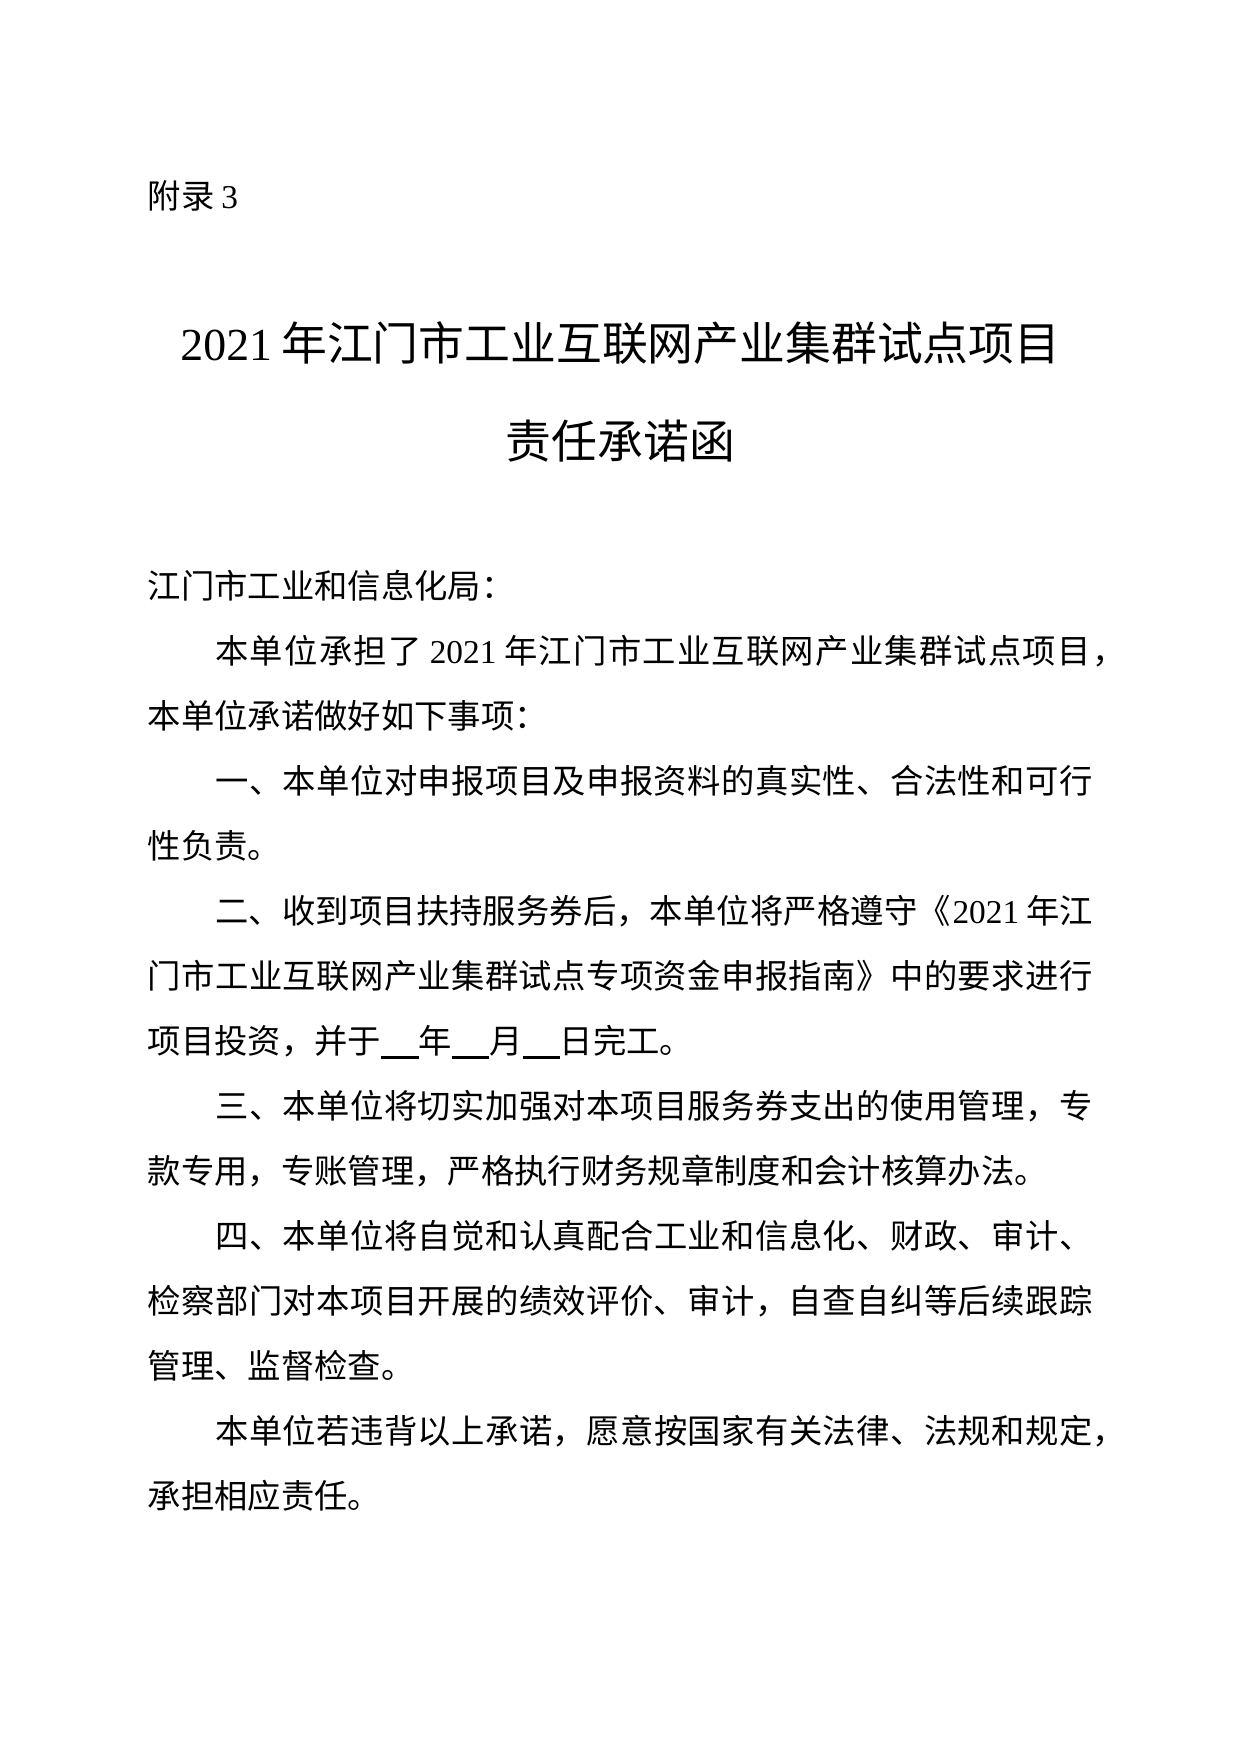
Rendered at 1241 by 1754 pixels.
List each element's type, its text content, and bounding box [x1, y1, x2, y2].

text 江门市工业和信息化局： [148, 552, 1093, 617]
text 本单位若违背以上承诺，愿意按国家有关法律、法规和规定，承担相应责任。 [148, 1397, 1093, 1527]
text 二、收到项目扶持服务券后，本单位将严格遵守《2021年江门市工业互联网产业集群试点专项资金申报指南》中的要求进行项目投资，并于 年 月 日完工。 [148, 877, 1093, 1072]
text 三、本单位将切实加强对本项目服务券支出的使用管理，专款专用，专账管理，严格执行财务规章制度和会计核算办法。 [148, 1072, 1093, 1202]
text 一、本单位对申报项目及申报资料的真实性、合法性和可行性负责。 [148, 747, 1093, 877]
text 责任承诺函 [148, 389, 1093, 487]
text 附录3 [148, 162, 1093, 227]
text 2021年江门市工业互联网产业集群试点项目 [148, 292, 1093, 389]
text 四、本单位将自觉和认真配合工业和信息化、财政、审计、检察部门对本项目开展的绩效评价、审计，自查自纠等后续跟踪管理、监督检查。 [148, 1202, 1093, 1397]
text 本单位承担了2021年江门市工业互联网产业集群试点项目，本单位承诺做好如下事项： [148, 617, 1093, 747]
